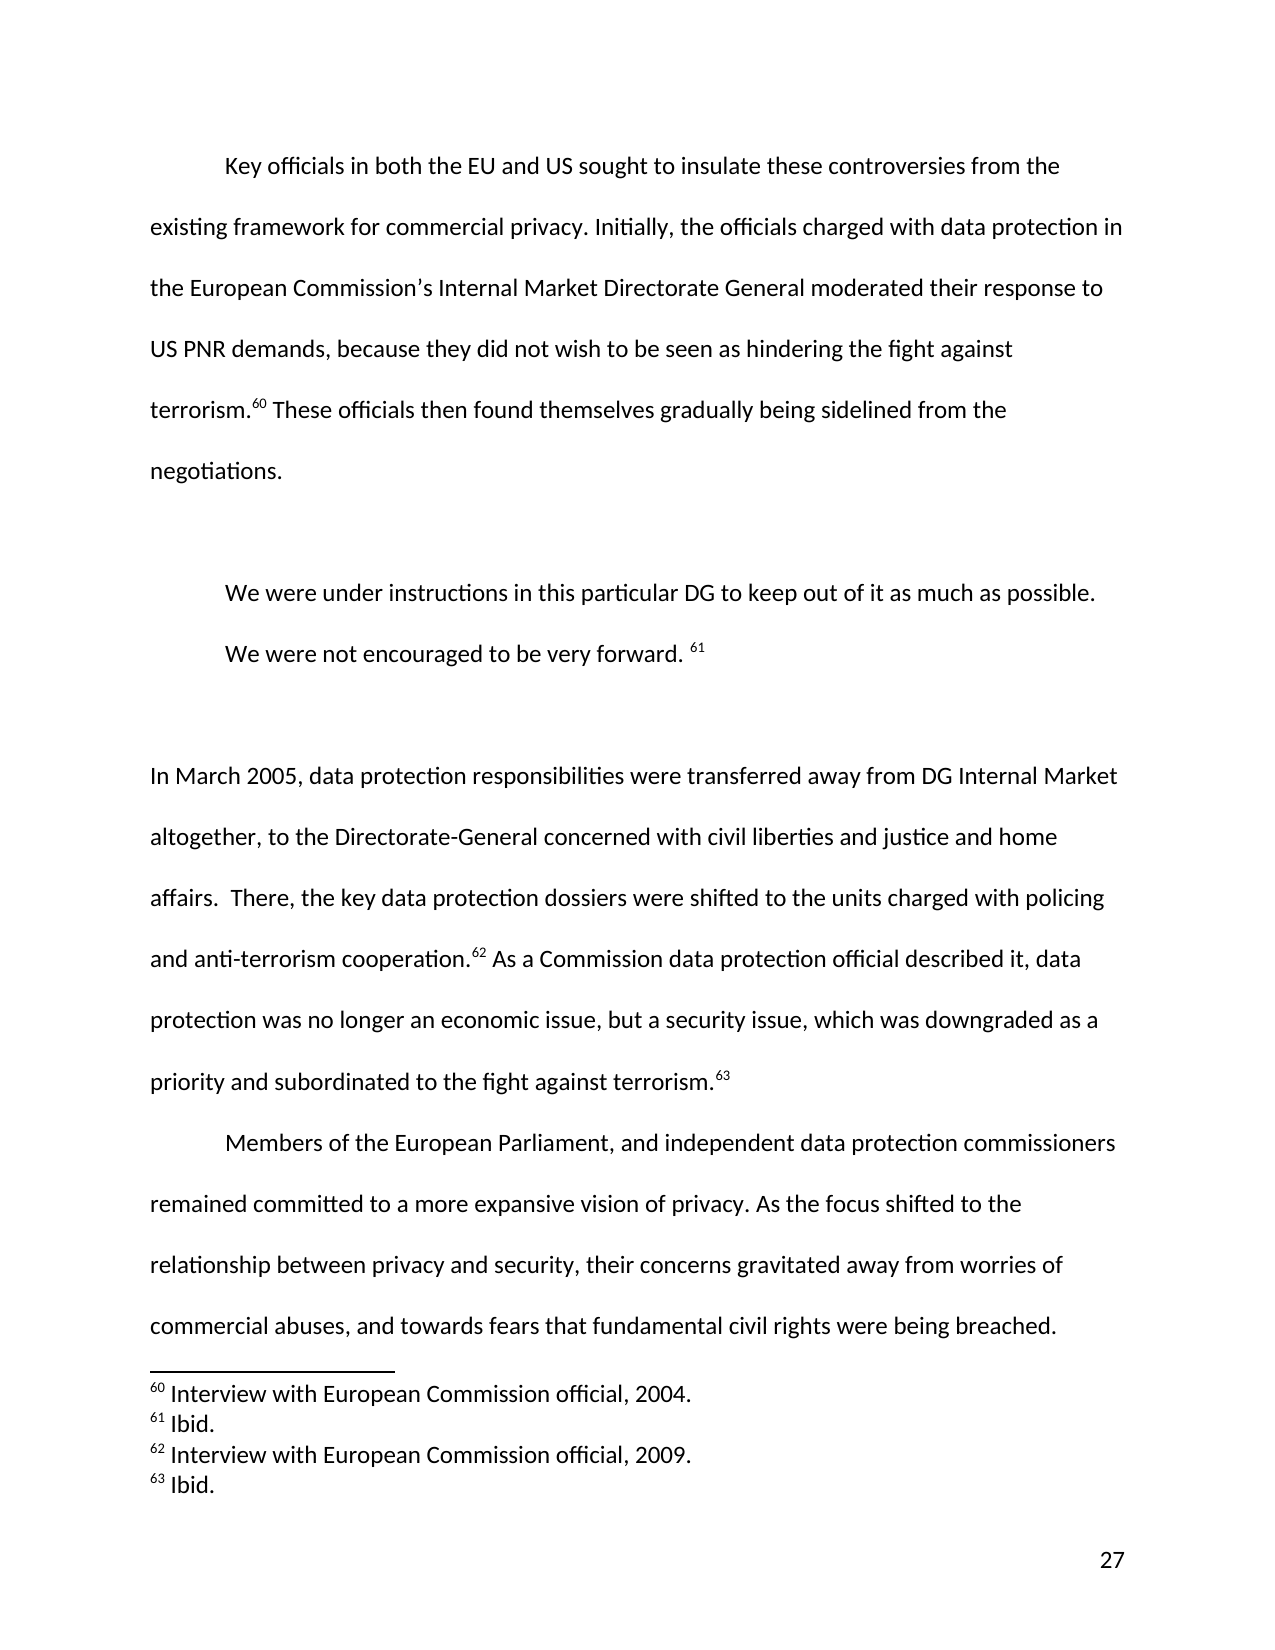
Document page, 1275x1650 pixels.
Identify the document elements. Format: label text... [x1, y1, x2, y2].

text We were under instructions in this particular DG to keep out of it as much as possible. We were not encouraged to be very forward. [225, 577, 1125, 669]
text Key officials in both the EU and US sought to insulate these controversies from the existing framework for commercial privacy. Initially, the officials charged with data protection in the European Commission’s Internal Market Directorate General moderated their response to US PNR demands, because they did not wish to be seen as hindering the fight against terrorism. These officials then found themselves gradually being sidelined from the negotiations. [150, 150, 1125, 486]
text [150, 1127, 1125, 1340]
text In March 2005, data protection responsibilities were transferred away from DG Internal Market altogether, to the Directorate-General concerned with civil liberties and justice and home affairs. There, the key data protection dossiers were shifted to the units charged with policing and anti-terrorism cooperation. As a Commission data protection official described it, data protection was no longer an economic issue, but a security issue, which was downgraded as a priority and subordinated to the fight against terrorism. [150, 760, 1125, 1096]
